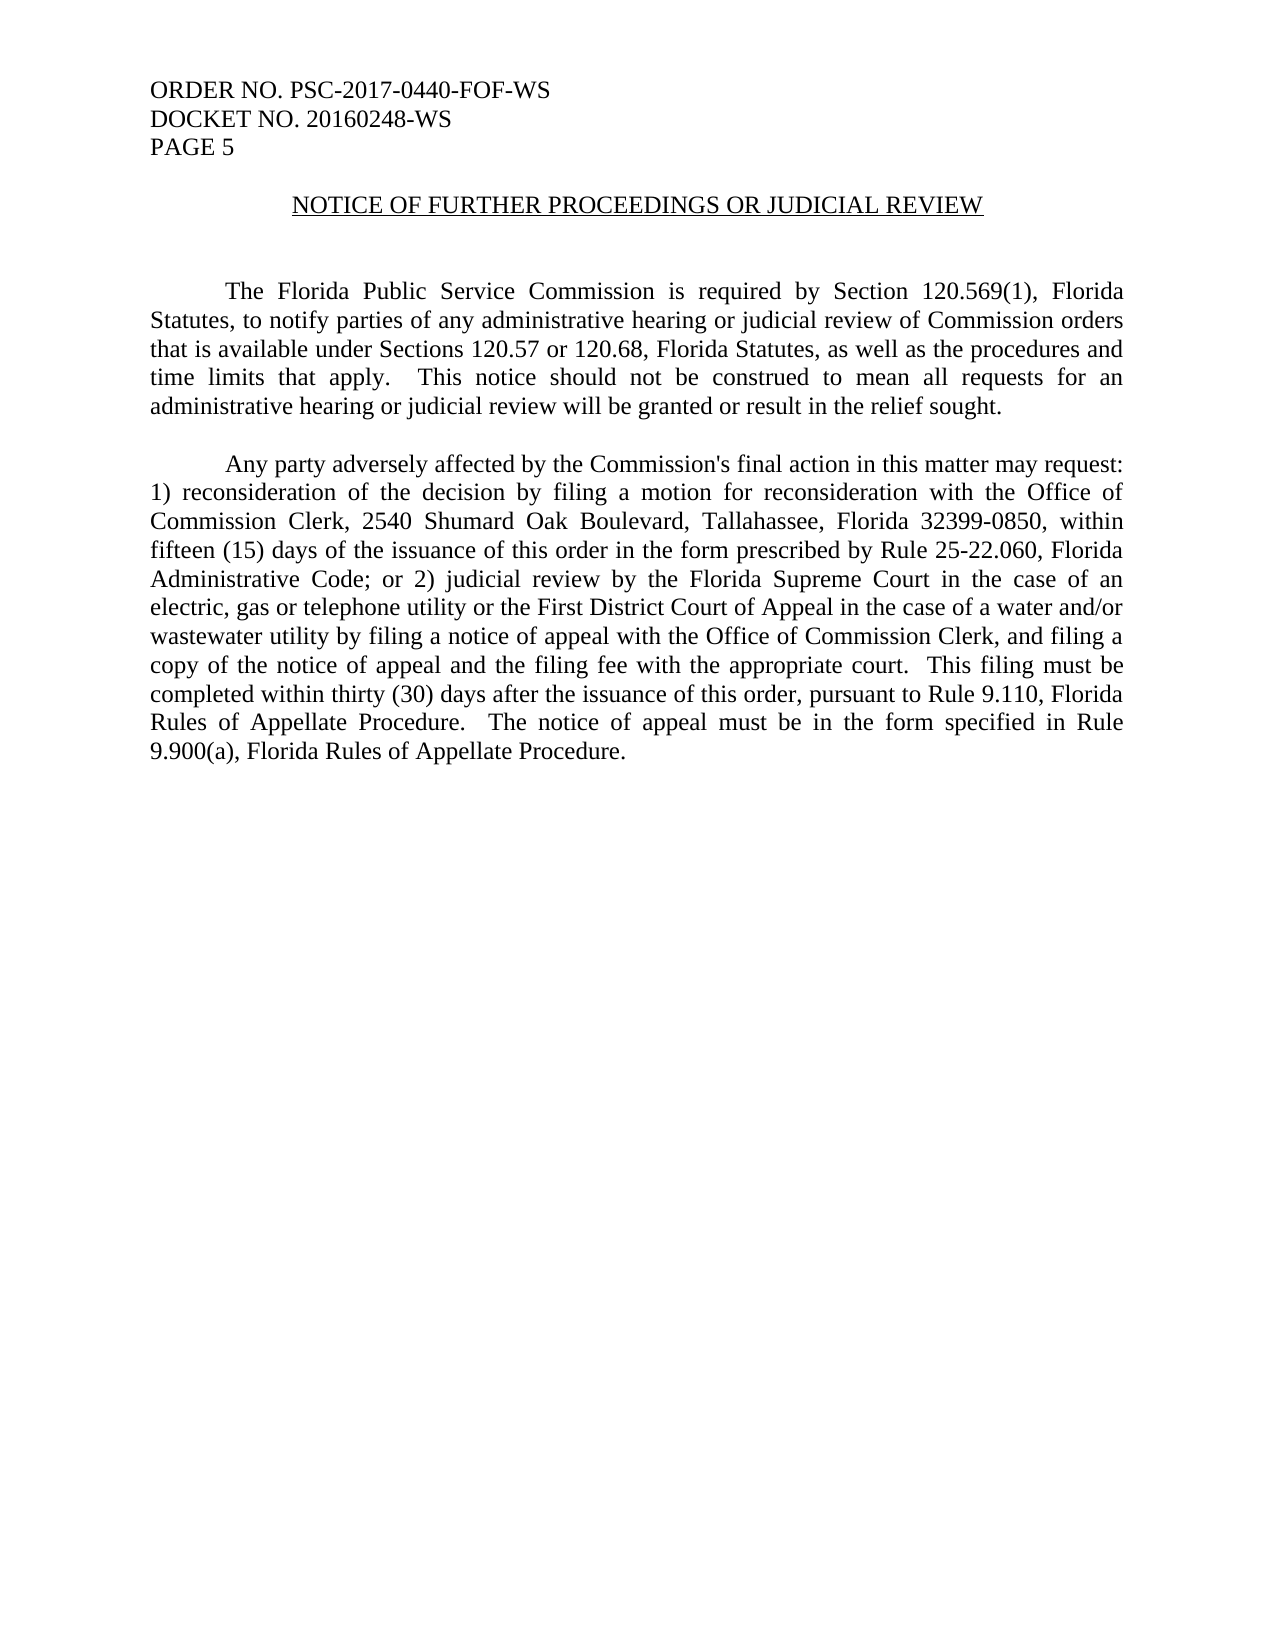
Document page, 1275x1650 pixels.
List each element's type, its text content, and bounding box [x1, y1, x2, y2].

text NOTICE OF FURTHER PROCEEDINGS OR JUDICIAL REVIEW [150, 190, 1125, 219]
text Any party adversely affected by the Commission's final action in this matter may request: 1) reconsideration of the decision by filing a motion for reconsideration with the Office of Commission Clerk, 2540 Shumard Oak Boulevard, Tallahassee, Florida 32399-0850, within fifteen (15) days of the issuance of this order in the form prescribed by Rule 25-22.060, Florida Administrative Code; or 2) judicial review by the Florida Supreme Court in the case of an electric, gas or telephone utility or the First District Court of Appeal in the case of a water and/or wastewater utility by filing a notice of appeal with the Office of Commission Clerk, and filing a copy of the notice of appeal and the filing fee with the appropriate court. This filing must be completed within thirty (30) days after the issuance of this order, pursuant to Rule 9.110, Florida Rules of Appellate Procedure. The notice of appeal must be in the form specified in Rule 9.900(a), Florida Rules of Appellate Procedure. [150, 449, 1125, 765]
text The Florida Public Service Commission is required by Section 120.569(1), Florida Statutes, to notify parties of any administrative hearing or judicial review of Commission orders that is available under Sections 120.57 or 120.68, Florida Statutes, as well as the procedures and time limits that apply. This notice should not be construed to mean all requests for an administrative hearing or judicial review will be granted or result in the relief sought. [150, 276, 1125, 420]
